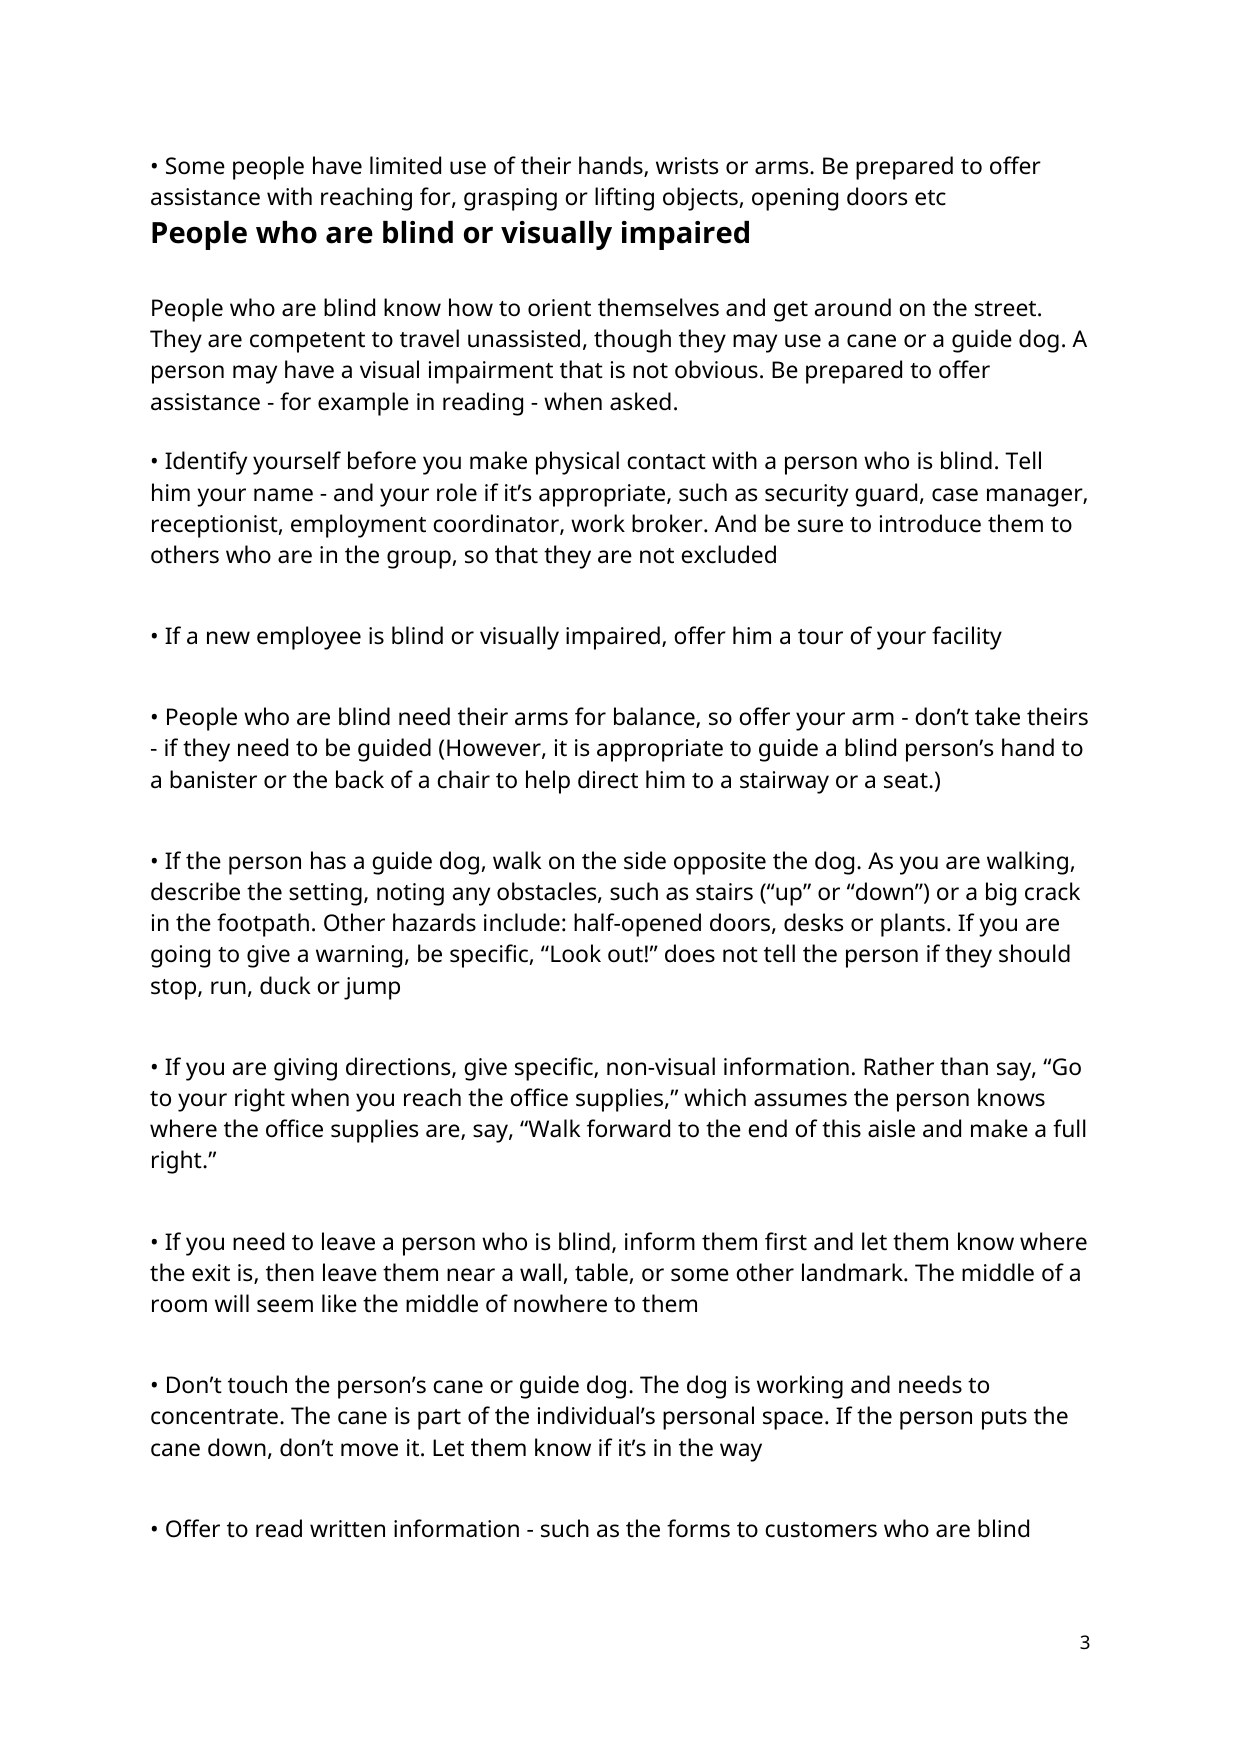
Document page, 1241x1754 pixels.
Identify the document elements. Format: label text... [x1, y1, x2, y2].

text • Some people have limited use of their hands, wrists or arms. Be prepared to offer assistance with reaching for, grasping or lifting objects, opening doors etc [150, 150, 1090, 212]
text • Don’t touch the person’s cane or guide dog. The dog is working and needs to concentrate. The cane is part of the individual’s personal space. If the person puts the cane down, don’t move it. Let them know if it’s in the way [150, 1369, 1090, 1463]
text • If the person has a guide dog, walk on the side opposite the dog. As you are walking, describe the setting, noting any obstacles, such as stairs (“up” or “down”) or a big crack in the footpath. Other hazards include: half-opened doors, desks or plants. If you are going to give a warning, be specific, “Look out!” does not tell the person if they should stop, run, duck or jump [150, 845, 1090, 1001]
text • Identify yourself before you make physical contact with a person who is blind. Tell him your name - and your role if it’s appropriate, such as security guard, case manager, receptionist, employment coordinator, work broker. And be sure to introduce them to others who are in the group, so that they are not excluded [150, 445, 1090, 570]
text • If you need to leave a person who is blind, inform them first and let them know where the exit is, then leave them near a wall, table, or some other landmark. The middle of a room will seem like the middle of nowhere to them [150, 1226, 1090, 1319]
text People who are blind know how to orient themselves and get around on the street. They are competent to travel unassisted, though they may use a cane or a guide dog. A person may have a visual impairment that is not obvious. Be prepared to offer assistance - for example in reading - when asked. [150, 292, 1090, 417]
text • If a new employee is blind or visually impaired, offer him a tour of your facility [150, 620, 1090, 651]
text • Offer to read written information - such as the forms to customers who are blind [150, 1513, 1090, 1544]
text People who are blind or visually impaired [150, 212, 1090, 252]
text • If you are giving directions, give specific, non-visual information. Rather than say, “Go to your right when you reach the office supplies,” which assumes the person knows where the office supplies are, say, “Walk forward to the end of this aisle and make a full right.” [150, 1051, 1090, 1176]
text • People who are blind need their arms for balance, so offer your arm - don’t take theirs - if they need to be guided (However, it is appropriate to guide a blind person’s hand to a banister or the back of a chair to help direct him to a stairway or a seat.) [150, 701, 1090, 795]
